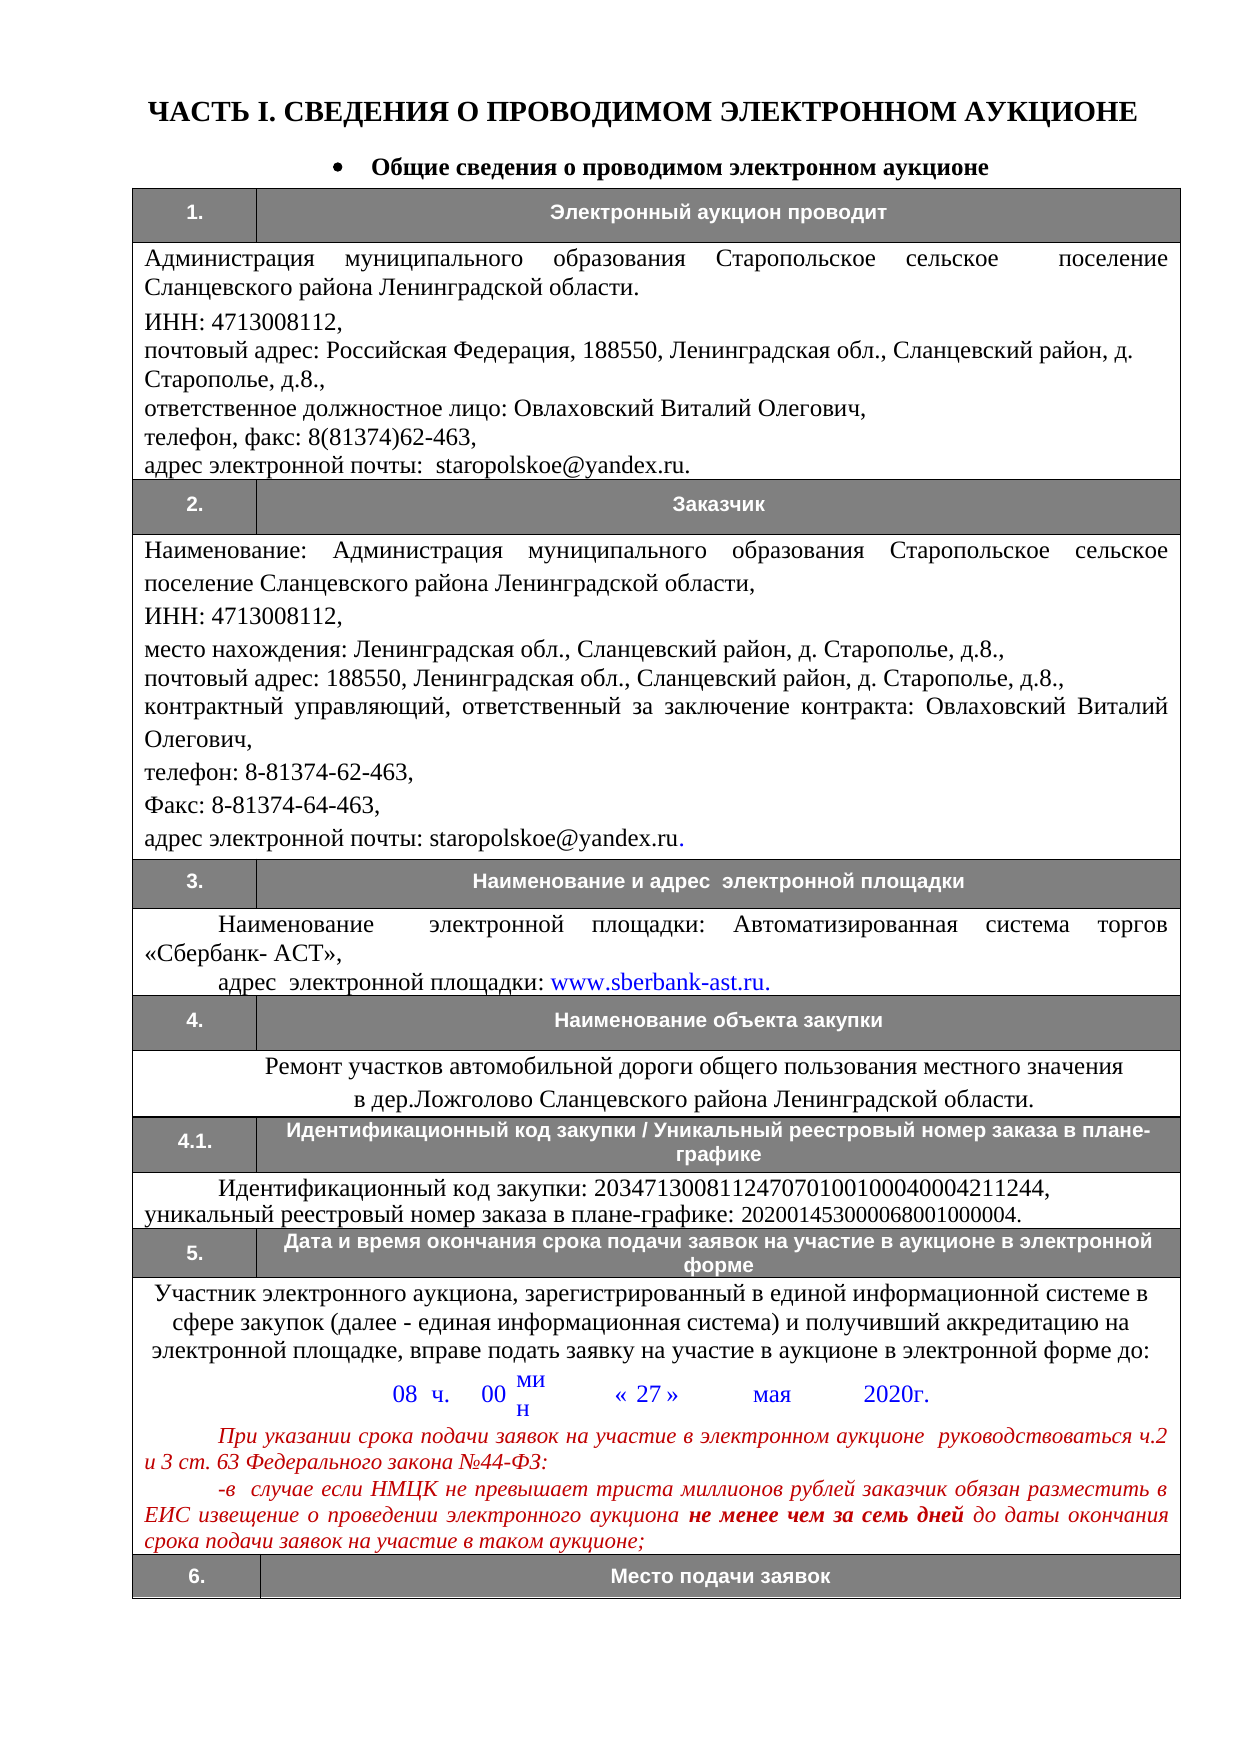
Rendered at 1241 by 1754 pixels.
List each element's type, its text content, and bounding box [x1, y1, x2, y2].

list Общие сведения о проводимом электронном аукционе [185, 152, 1137, 181]
table_cell 6. [133, 1555, 260, 1597]
text ЧАСТЬ I. СВЕДЕНИЯ О ПРОВОДИМОМ ЭЛЕКТРОННОМ АУКЦИОНЕ [148, 94, 1152, 127]
table_cell Наименование и адрес электронной площадки [257, 860, 1180, 908]
table_cell Наименование: Администрация муниципального образования Старопольское сельское поселение Сланцевского района Ленинградской области, ИНН: 4713008112, место нахождения: Ленинградская обл., Сланцевский район, д. Старополье, д.8., почтовый адрес: 188550, Ленинградская обл., Сланцевский район, д. Старополье, д.8., контрактный управляющий, ответственный за заключение контракта: Овлаховский Виталий Олегович, телефон: 8-81374-62-463, Факс: 8-81374-64-463, адрес электронной почты: staropolskoe@yandex.ru. [133, 535, 1180, 858]
table_cell 4. [133, 996, 256, 1050]
table_cell 4.1. [133, 1118, 256, 1172]
table_cell Наименование электронной площадки: Автоматизированная система торгов «Сбербанк- АСТ», адрес электронной площадки: www.sberbank-ast.ru. [133, 909, 1180, 995]
table_header Электронный аукцион проводит [257, 189, 1180, 242]
table_cell 2. [133, 480, 256, 534]
table_cell Заказчик [257, 480, 1180, 534]
table_cell 5. [133, 1229, 256, 1277]
table_cell Место подачи заявок [261, 1555, 1180, 1597]
table_cell Идентификационный код закупки / Уникальный реестровый номер заказа в плане-графике [257, 1118, 1180, 1172]
table_cell Администрация муниципального образования Старопольское сельское поселение Сланцевского района Ленинградской области. ИНН: 4713008112, почтовый адрес: Российская Федерация, 188550, Ленинградская обл., Сланцевский район, д. Старополье, д.8., ответственное должностное лицо: Овлаховский Виталий Олегович, телефон, факс: 8(81374)62-463, адрес электронной почты: staropolskoe@yandex.ru. [133, 243, 1180, 479]
table_header 1. [133, 189, 256, 242]
table_cell 3. [133, 860, 256, 908]
table_cell Участник электронного аукциона, зарегистрированный в единой информационной системе в сфере закупок (далее - единая информационная система) и получивший аккредитацию на электронной площадке, вправе подать заявку на участие в аукционе в электронной форме до: При указании срока подачи заявок на участие в электронном аукционе руководствоваться ч.2 и 3 ст. 63 Федерального закона №44-ФЗ: -в случае если НМЦК не превышает триста миллионов рублей заказчик обязан разместить в ЕИС извещение о проведении электронного аукциона не менее чем за семь дней до даты окончания срока подачи заявок на участие в таком аукционе; [133, 1278, 1180, 1554]
table_cell Дата и время окончания срока подачи заявок на участие в аукционе в электронной форме [257, 1229, 1180, 1277]
table_cell Идентификационный код закупки: 203471300811247070100100040004211244, уникальный реестровый номер заказа в плане-графике: 202001453000068001000004. [133, 1173, 1180, 1228]
table_cell Наименование объекта закупки [257, 996, 1180, 1050]
table_cell Ремонт участков автомобильной дороги общего пользования местного значения в дер.Ложголово Сланцевского района Ленинградской области. [133, 1051, 1180, 1116]
